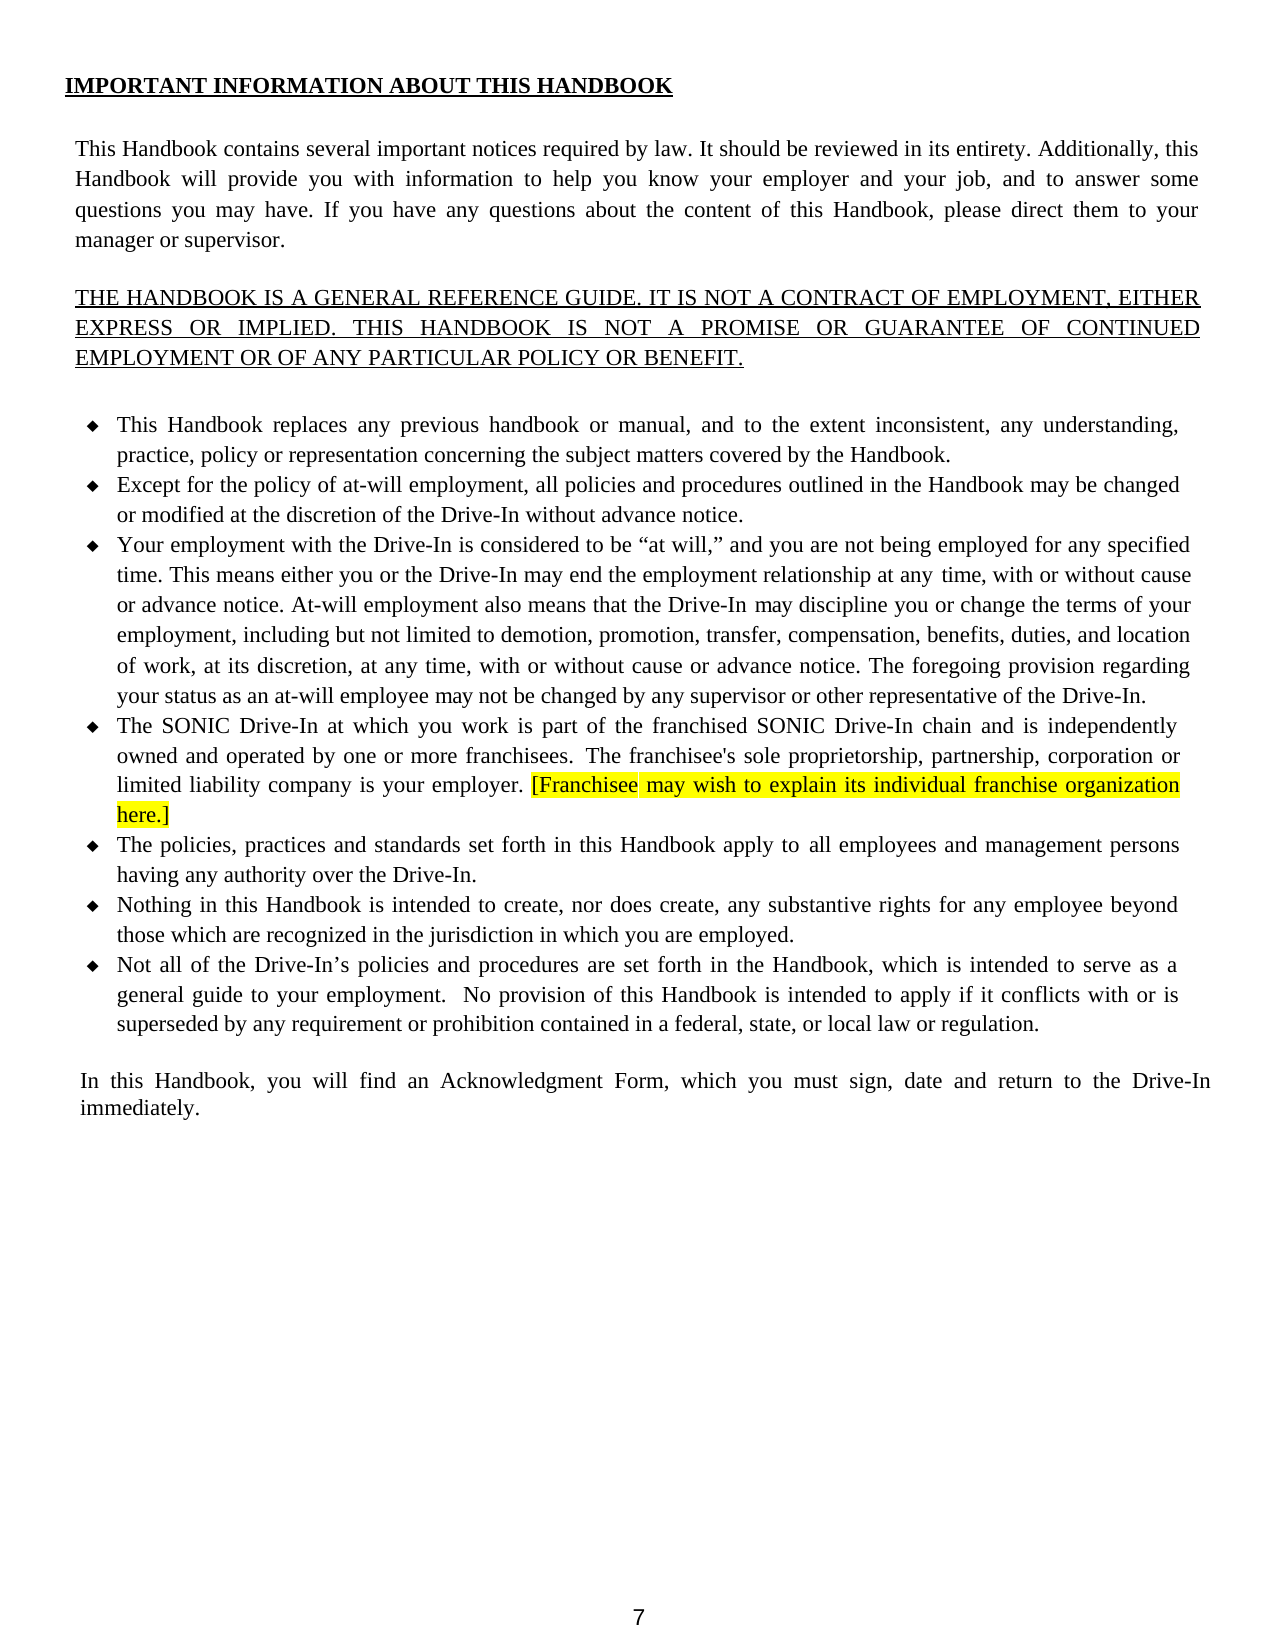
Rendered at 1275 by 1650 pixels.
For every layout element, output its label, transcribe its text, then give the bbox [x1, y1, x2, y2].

list Your employment with the Drive-In is considered to be “at will,” and you are not being employed for any specified time. This means either you or the Drive-In may end the employment relationship at any time, with or without cause or advance notice. At-will employment also means that the Drive-In may discipline you or change the terms of your employment, including but not limited to demotion, promotion, transfer, compensation, benefits, duties, and location of work, at its discretion, at any time, with or without cause or advance notice. The foregoing provision regarding your status as an at-will employee may not be changed by any supervisor or other representative of the Drive-In. [87, 531, 1192, 708]
list This Handbook replaces any previous handbook or manual, and to the extent inconsistent, any understanding, practice, policy or representation concerning the subject matters covered by the Handbook. [87, 411, 1181, 467]
subtitle IMPORTANT INFORMATION ABOUT THIS HANDBOOK [64, 73, 1212, 99]
list Not all of the Drive-In’s policies and procedures are set forth in the Handbook, which is intended to serve as a general guide to your employment. No provision of this Handbook is intended to apply if it conflicts with or is superseded by any requirement or prohibition contained in a federal, state, or local law or regulation. [87, 951, 1180, 1037]
text In this Handbook, you will find an Acknowledgment Form, which you must sign, date and return to the Drive-In immediately. [80, 1067, 1212, 1120]
text This Handbook contains several important notices required by law. It should be reviewed in its entirety. Additionally, this Handbook will provide you with information to help you know your employer and your job, and to answer some questions you may have. If you have any questions about the content of this Handbook, please direct them to your manager or supervisor. [75, 135, 1200, 252]
text THE HANDBOOK IS A GENERAL REFERENCE GUIDE. IT IS NOT A CONTRACT OF EMPLOYMENT, EITHER EXPRESS OR IMPLIED. THIS HANDBOOK IS NOT A PROMISE OR GUARANTEE OF CONTINUED EMPLOYMENT OR OF ANY PARTICULAR POLICY OR BENEFIT. [75, 308, 1201, 370]
list The SONIC Drive-In at which you work is part of the franchised SONIC Drive-In chain and is independently owned and operated by one or more franchisees. The franchisee's sole proprietorship, partnership, corporation or limited liability company is your employer. [Franchisee may wish to explain its individual franchise organization here.] [87, 712, 1180, 828]
list The policies, practices and standards set forth in this Handbook apply to all employees and management persons having any authority over the Drive-In. [87, 831, 1180, 887]
list Nothing in this Handbook is intended to create, nor does create, any substantive rights for any employee beyond those which are recognized in the jurisdiction in which you are employed. [87, 891, 1180, 947]
text THE HANDBOOK IS A GENERAL REFERENCE GUIDE. IT IS NOT A CONTRACT OF EMPLOYMENT, EITHER EXPRESS OR IMPLIED. THIS HANDBOOK IS NOT A PROMISE OR GUARANTEE OF CONTINUED EMPLOYMENT OR OF ANY PARTICULAR POLICY OR BENEFIT. [75, 283, 1201, 306]
list Except for the policy of at-will employment, all policies and procedures outlined in the Handbook may be changed or modified at the discretion of the Drive-In without advance notice. [87, 471, 1180, 527]
